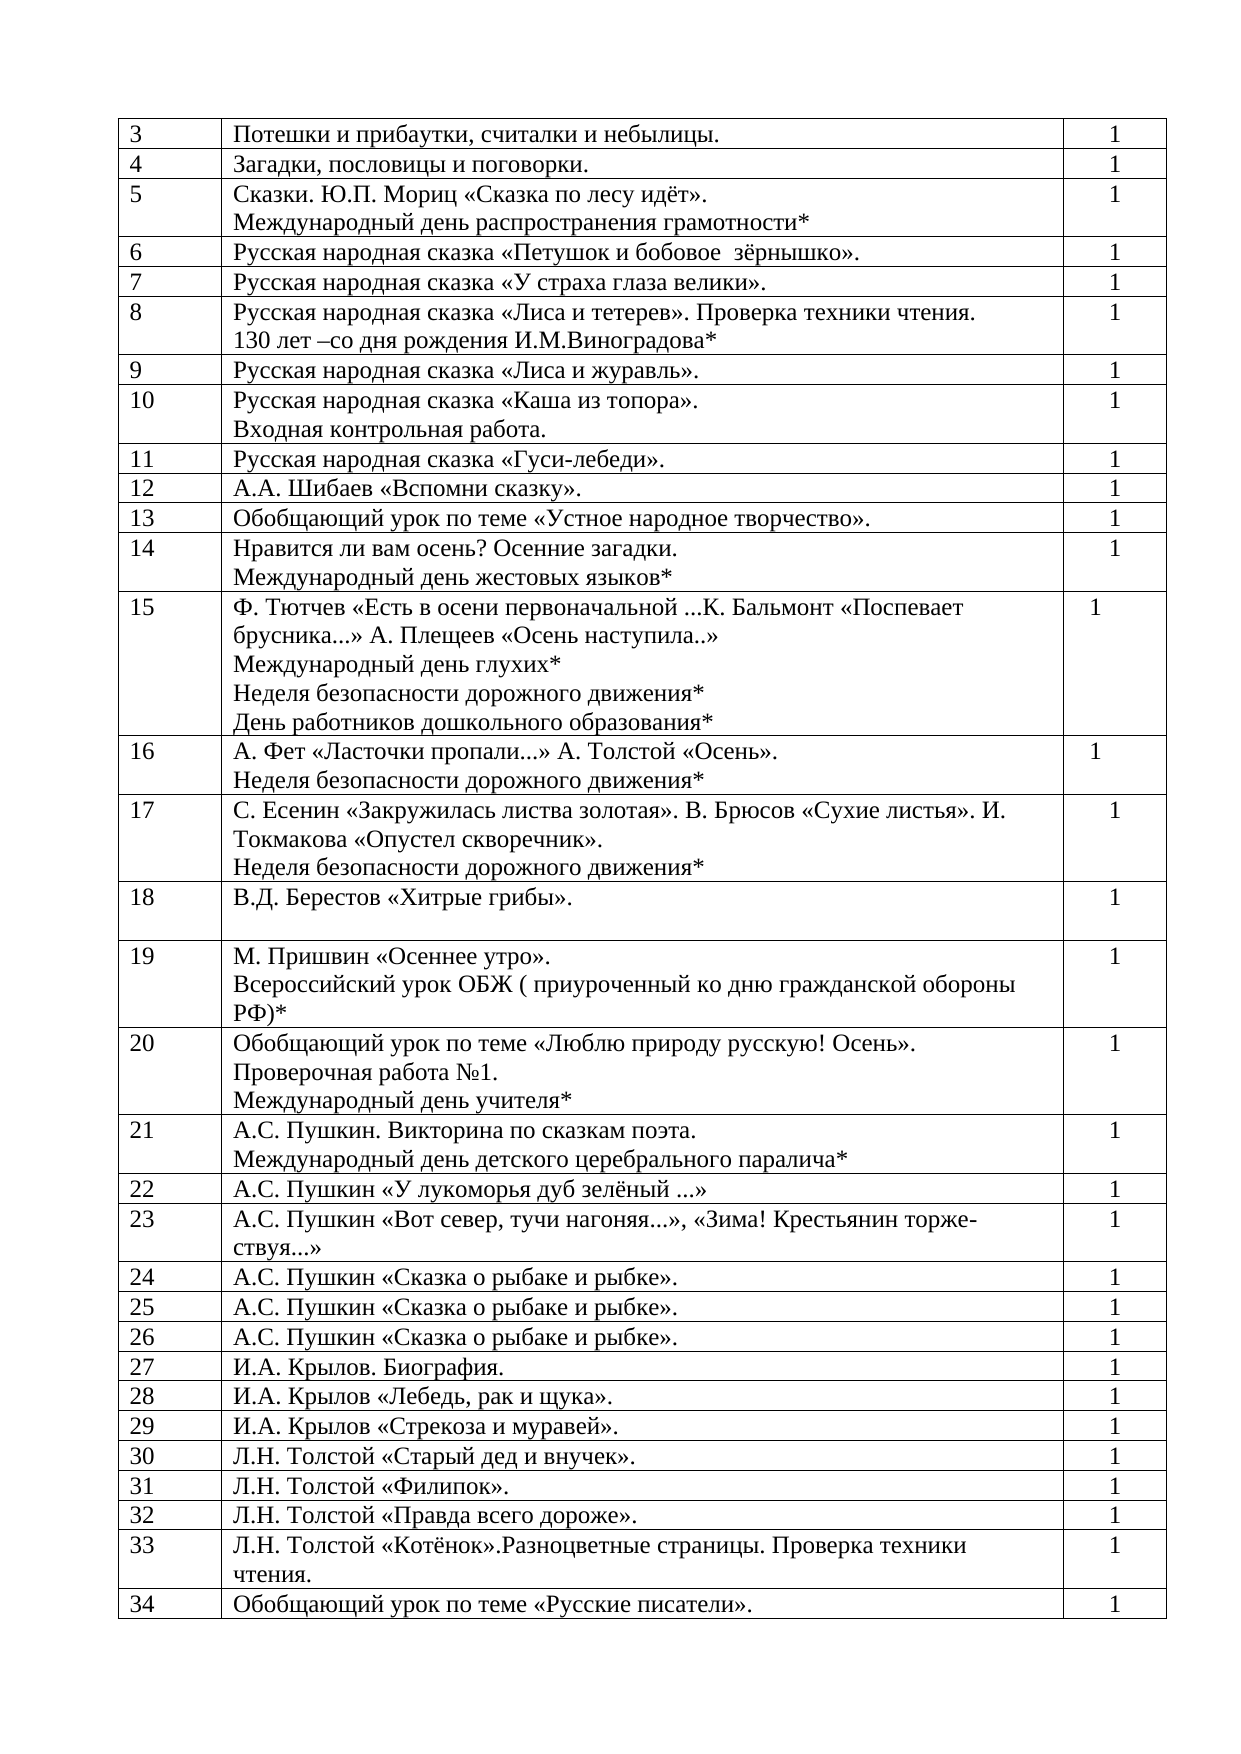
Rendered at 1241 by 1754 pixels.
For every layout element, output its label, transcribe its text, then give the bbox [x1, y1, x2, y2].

table_cell А.С. Пушкин. Викторина по сказкам поэта. Международный день детского церебрального паралича* [222, 1115, 1063, 1173]
table_cell 1 [1064, 1589, 1166, 1618]
table_cell 1 [1064, 1352, 1166, 1380]
table_cell 10 [119, 385, 221, 443]
table_cell 25 [119, 1292, 221, 1321]
table_cell 20 [119, 1028, 221, 1114]
table_cell 32 [119, 1501, 221, 1529]
table_cell 1 [1064, 503, 1166, 532]
table_cell 33 [119, 1530, 221, 1588]
table_cell 1 [1064, 1441, 1166, 1470]
table_cell 6 [119, 237, 221, 266]
table_cell 7 [119, 267, 221, 296]
table_cell Нравится ли вам осень? Осенние загадки. Международный день жестовых языков* [222, 533, 1063, 591]
table_cell 1 [1064, 119, 1166, 148]
table_cell 1 [1064, 795, 1166, 881]
table_cell Л.Н. Толстой «Правда всего дороже». [222, 1501, 1063, 1529]
table_cell Л.Н. Толстой «Котёнок».Разноцветные страницы. Проверка техники чтения. [222, 1530, 1063, 1588]
table_cell 1 [1064, 179, 1166, 236]
table_cell Русская народная сказка «У страха глаза велики». [222, 267, 1063, 296]
table_cell 1 [1064, 474, 1166, 502]
table_cell 34 [119, 1589, 221, 1618]
table_cell 1 [1064, 736, 1166, 794]
table_cell И.А. Крылов «Стрекоза и муравей». [222, 1411, 1063, 1440]
table_cell 1 [1064, 1501, 1166, 1529]
table_cell Сказки. Ю.П. Мориц «Сказка по лесу идёт». Международный день распространения грамотности* [222, 179, 1063, 236]
table_cell 17 [119, 795, 221, 881]
table_cell А. Фет «Ласточки пропали...» А. Толстой «Осень». Неделя безопасности дорожного движения* [222, 736, 1063, 794]
table_cell 13 [119, 503, 221, 532]
table_cell 1 [1064, 1530, 1166, 1588]
table_cell 1 [1064, 1292, 1166, 1321]
table_cell Потешки и прибаутки, считалки и небылицы. [222, 119, 1063, 148]
table_cell Русская народная сказка «Каша из топора». Входная контрольная работа. [222, 385, 1063, 443]
table_cell 1 [1064, 385, 1166, 443]
table_cell 8 [119, 297, 221, 354]
table_cell А.С. Пушкин «Сказка о рыбаке и рыбке». [222, 1322, 1063, 1351]
table_cell 31 [119, 1471, 221, 1499]
table_cell 21 [119, 1115, 221, 1173]
table_cell А.С. Пушкин «Вот север, тучи нагоняя...», «Зима! Крестьянин торжествуя...» [222, 1204, 1063, 1261]
table_cell 16 [119, 736, 221, 794]
table_cell А.С. Пушкин «У лукоморья дуб зелёный ...» [222, 1174, 1063, 1203]
table_cell И.А. Крылов «Лебедь, рак и щука». [222, 1381, 1063, 1410]
table_cell Обобщающий урок по теме «Устное народное творчество». [222, 503, 1063, 532]
table_cell 3 [119, 119, 221, 148]
table_cell 1 [1064, 882, 1166, 940]
table_cell Загадки, пословицы и поговорки. [222, 149, 1063, 178]
table_cell 1 [1064, 1028, 1166, 1114]
table_cell 28 [119, 1381, 221, 1410]
table_cell 30 [119, 1441, 221, 1470]
table_cell 1 [1064, 237, 1166, 266]
table_cell Русская народная сказка «Лиса и журавль». [222, 355, 1063, 384]
table_cell 1 [1064, 1471, 1166, 1499]
table_cell 24 [119, 1262, 221, 1291]
table_cell 29 [119, 1411, 221, 1440]
table_cell 4 [119, 149, 221, 178]
table_cell Л.Н. Толстой «Филипок». [222, 1471, 1063, 1499]
table_cell 19 [119, 941, 221, 1027]
table_cell 1 [1064, 297, 1166, 354]
table_cell 1 [1064, 592, 1166, 735]
table_cell 1 [1064, 267, 1166, 296]
table_cell В.Д. Берестов «Хитрые грибы». [222, 882, 1063, 940]
table_cell 27 [119, 1352, 221, 1380]
table_cell 9 [119, 355, 221, 384]
table_cell 1 [1064, 1204, 1166, 1261]
table_cell 22 [119, 1174, 221, 1203]
table_cell 1 [1064, 1411, 1166, 1440]
table_cell 14 [119, 533, 221, 591]
table_cell Русская народная сказка «Гуси-лебеди». [222, 444, 1063, 472]
table_cell 18 [119, 882, 221, 940]
table_cell 1 [1064, 149, 1166, 178]
table_cell С. Есенин «Закружилась листва золотая». В. Брюсов «Сухие листья». И. Токмакова «Опустел скворечник». Неделя безопасности дорожного движения* [222, 795, 1063, 881]
table_cell 11 [119, 444, 221, 472]
table_cell М. Пришвин «Осеннее утро». Всероссийский урок ОБЖ ( приуроченный ко дню гражданской обороны РФ)* [222, 941, 1063, 1027]
table_cell 1 [1064, 533, 1166, 591]
table_cell 1 [1064, 941, 1166, 1027]
table_cell 1 [1064, 1115, 1166, 1173]
table_cell 23 [119, 1204, 221, 1261]
table_cell 1 [1064, 1322, 1166, 1351]
table_cell 1 [1064, 1262, 1166, 1291]
table_cell 1 [1064, 444, 1166, 472]
table_cell 1 [1064, 1381, 1166, 1410]
table_cell А.С. Пушкин «Сказка о рыбаке и рыбке». [222, 1262, 1063, 1291]
table_cell 5 [119, 179, 221, 236]
table_cell 1 [1064, 1174, 1166, 1203]
table_cell 26 [119, 1322, 221, 1351]
table_cell Русская народная сказка «Лиса и тетерев». Проверка техники чтения. 130 лет –со дня рождения И.М.Виноградова* [222, 297, 1063, 354]
table_cell 1 [1064, 355, 1166, 384]
table_cell А.С. Пушкин «Сказка о рыбаке и рыбке». [222, 1292, 1063, 1321]
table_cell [222, 1589, 1063, 1618]
table_cell Обобщающий урок по теме «Люблю природу русскую! Осень». Проверочная работа №1. Международный день учителя* [222, 1028, 1063, 1114]
table_cell А.А. Шибаев «Вспомни сказку». [222, 474, 1063, 502]
table_cell Русская народная сказка «Петушок и бобовое зёрнышко». [222, 237, 1063, 266]
table_cell Ф. Тютчев «Есть в осени первоначальной ...К. Бальмонт «Поспевает брусника...» А. Плещеев «Осень наступила..» Международный день глухих* Неделя безопасности дорожного движения* День работников дошкольного образования* [222, 592, 1063, 735]
table_cell 15 [119, 592, 221, 735]
table_cell 12 [119, 474, 221, 502]
table_cell И.А. Крылов. Биография. [222, 1352, 1063, 1380]
table_cell Л.Н. Толстой «Старый дед и внучек». [222, 1441, 1063, 1470]
